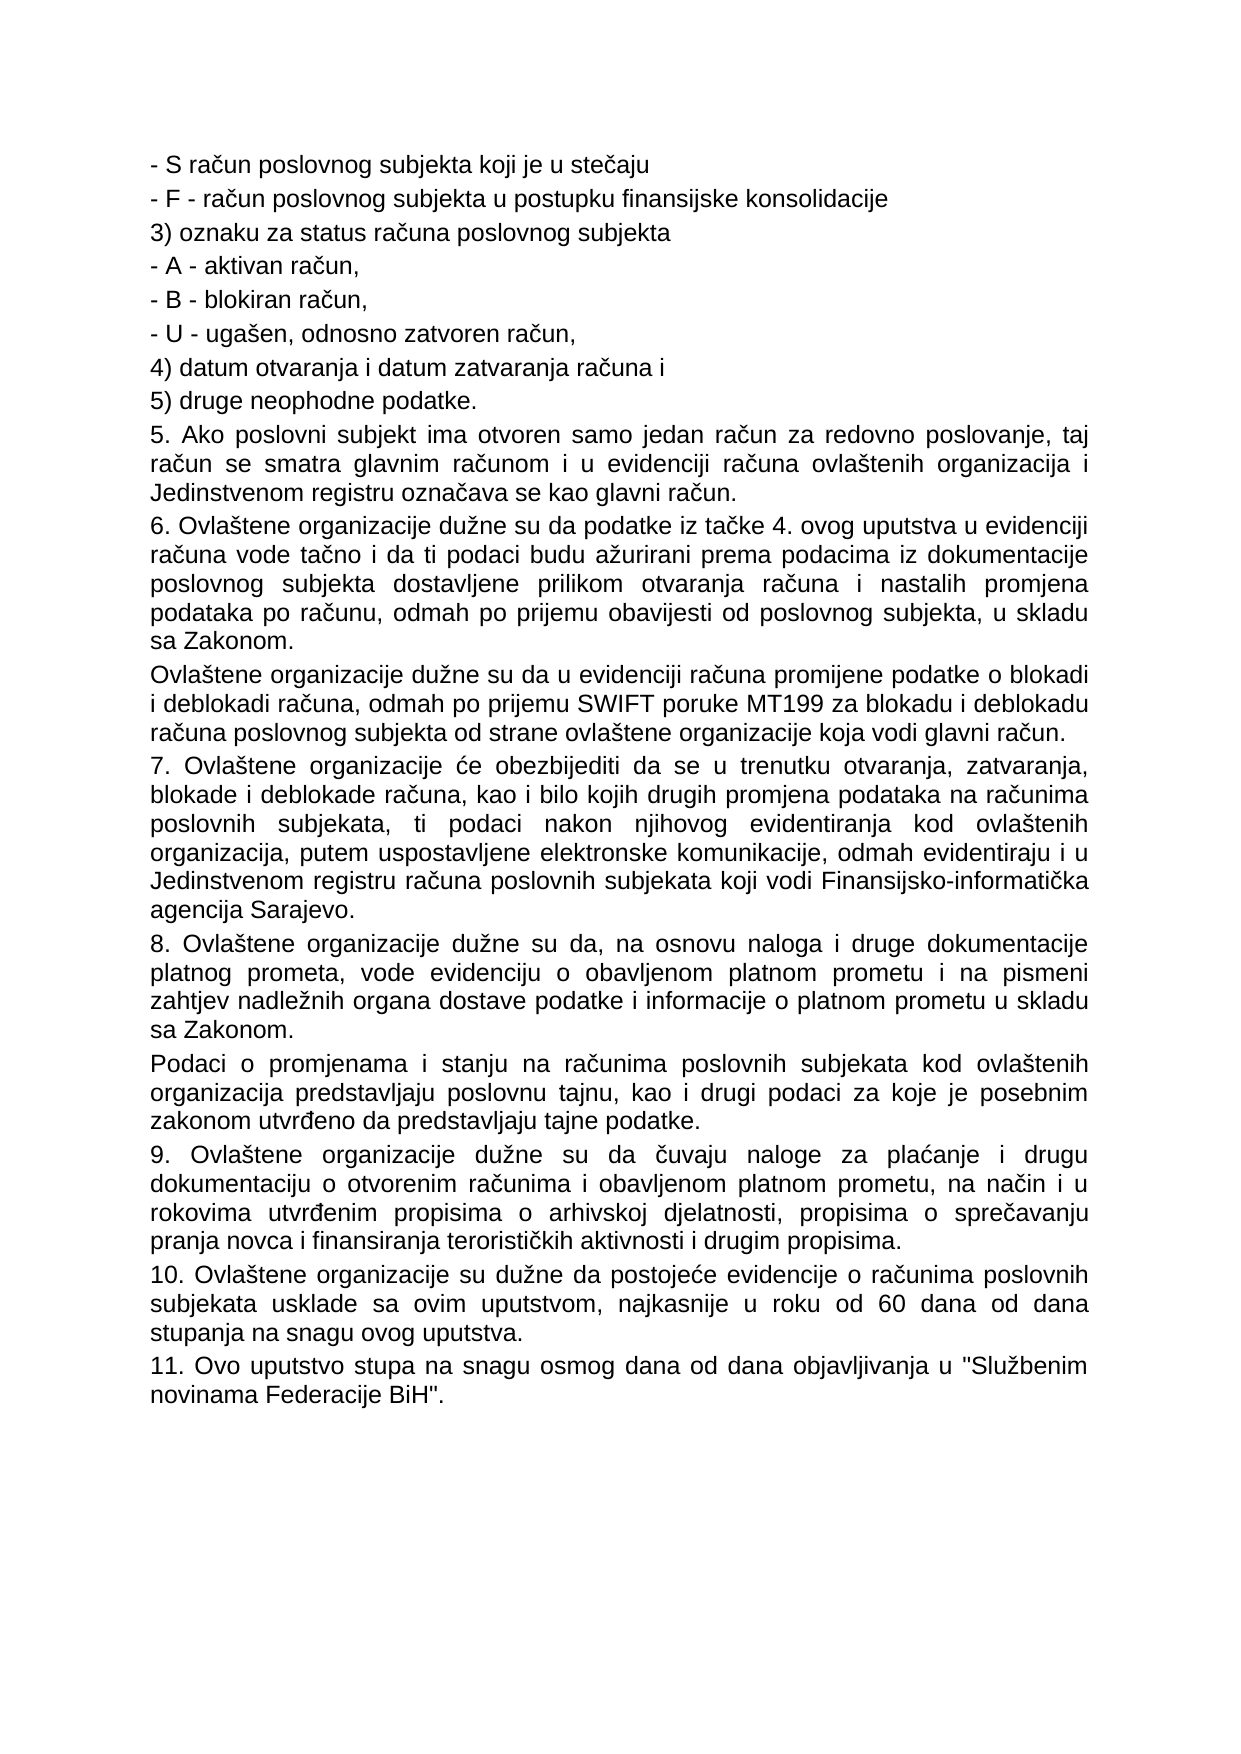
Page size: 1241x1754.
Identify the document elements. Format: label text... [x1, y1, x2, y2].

text - B - blokiran račun, [150, 285, 1090, 314]
text - U - ugašen, odnosno zatvoren račun, [150, 319, 1090, 347]
text Podaci o promjenama i stanju na računima poslovnih subjekata kod ovlaštenih organizacija predstavljaju poslovnu tajnu, kao i drugi podaci za koje je posebnim zakonom utvrđeno da predstavljaju tajne podatke. [150, 1049, 1090, 1135]
text 7. Ovlaštene organizacije će obezbijediti da se u trenutku otvaranja, zatvaranja, blokade i deblokade računa, kao i bilo kojih drugih promjena podataka na računima poslovnih subjekata, ti podaci nakon njihovog evidentiranja kod ovlaštenih organizacija, putem uspostavljene elektronske komunikacije, odmah evidentiraju i u Jedinstvenom registru računa poslovnih subjekata koji vodi Finansijsko-informatička agencija Sarajevo. [150, 751, 1090, 924]
text 9. Ovlaštene organizacije dužne su da čuvaju naloge za plaćanje i drugu dokumentaciju o otvorenim računima i obavljenom platnom prometu, na način i u rokovima utvrđenim propisima o arhivskoj djelatnosti, propisima o sprečavanju pranja novca i finansiranja terorističkih aktivnosti i drugim propisima. [150, 1140, 1090, 1255]
text 4) datum otvaranja i datum zatvaranja računa i [150, 352, 1090, 381]
text - A - aktivan račun, [150, 251, 1090, 280]
text 11. Ovo uputstvo stupa na snagu osmog dana od dana objavljivanja u "Službenim novinama Federacije BiH". [150, 1351, 1090, 1409]
text Ovlaštene organizacije dužne su da u evidenciji računa promijene podatke o blokadi i deblokadi računa, odmah po prijemu SWIFT poruke MT199 za blokadu i deblokadu računa poslovnog subjekta od strane ovlaštene organizacije koja vodi glavni račun. [150, 660, 1090, 746]
text - F - račun poslovnog subjekta u postupku finansijske konsolidacije [150, 184, 1090, 212]
text 6. Ovlaštene organizacije dužne su da podatke iz tačke 4. ovog uputstva u evidenciji računa vode tačno i da ti podaci budu ažurirani prema podacima iz dokumentacije poslovnog subjekta dostavljene prilikom otvaranja računa i nastalih promjena podataka po računu, odmah po prijemu obavijesti od poslovnog subjekta, u skladu sa Zakonom. [150, 511, 1090, 655]
text - S račun poslovnog subjekta koji je u stečaju [150, 150, 1090, 179]
text 10. Ovlaštene organizacije su dužne da postojeće evidencije o računima poslovnih subjekata usklade sa ovim uputstvom, najkasnije u roku od 60 dana od dana stupanja na snagu ovog uputstva. [150, 1260, 1090, 1346]
text 8. Ovlaštene organizacije dužne su da, na osnovu naloga i druge dokumentacije platnog prometa, vode evidenciju o obavljenom platnom prometu i na pismeni zahtjev nadležnih organa dostave podatke i informacije o platnom prometu u skladu sa Zakonom. [150, 929, 1090, 1044]
text 5. Ako poslovni subjekt ima otvoren samo jedan račun za redovno poslovanje, taj račun se smatra glavnim računom i u evidenciji računa ovlaštenih organizacija i Jedinstvenom registru označava se kao glavni račun. [150, 420, 1090, 506]
text 3) oznaku za status računa poslovnog subjekta [150, 217, 1090, 246]
text 5) druge neophodne podatke. [150, 386, 1090, 415]
